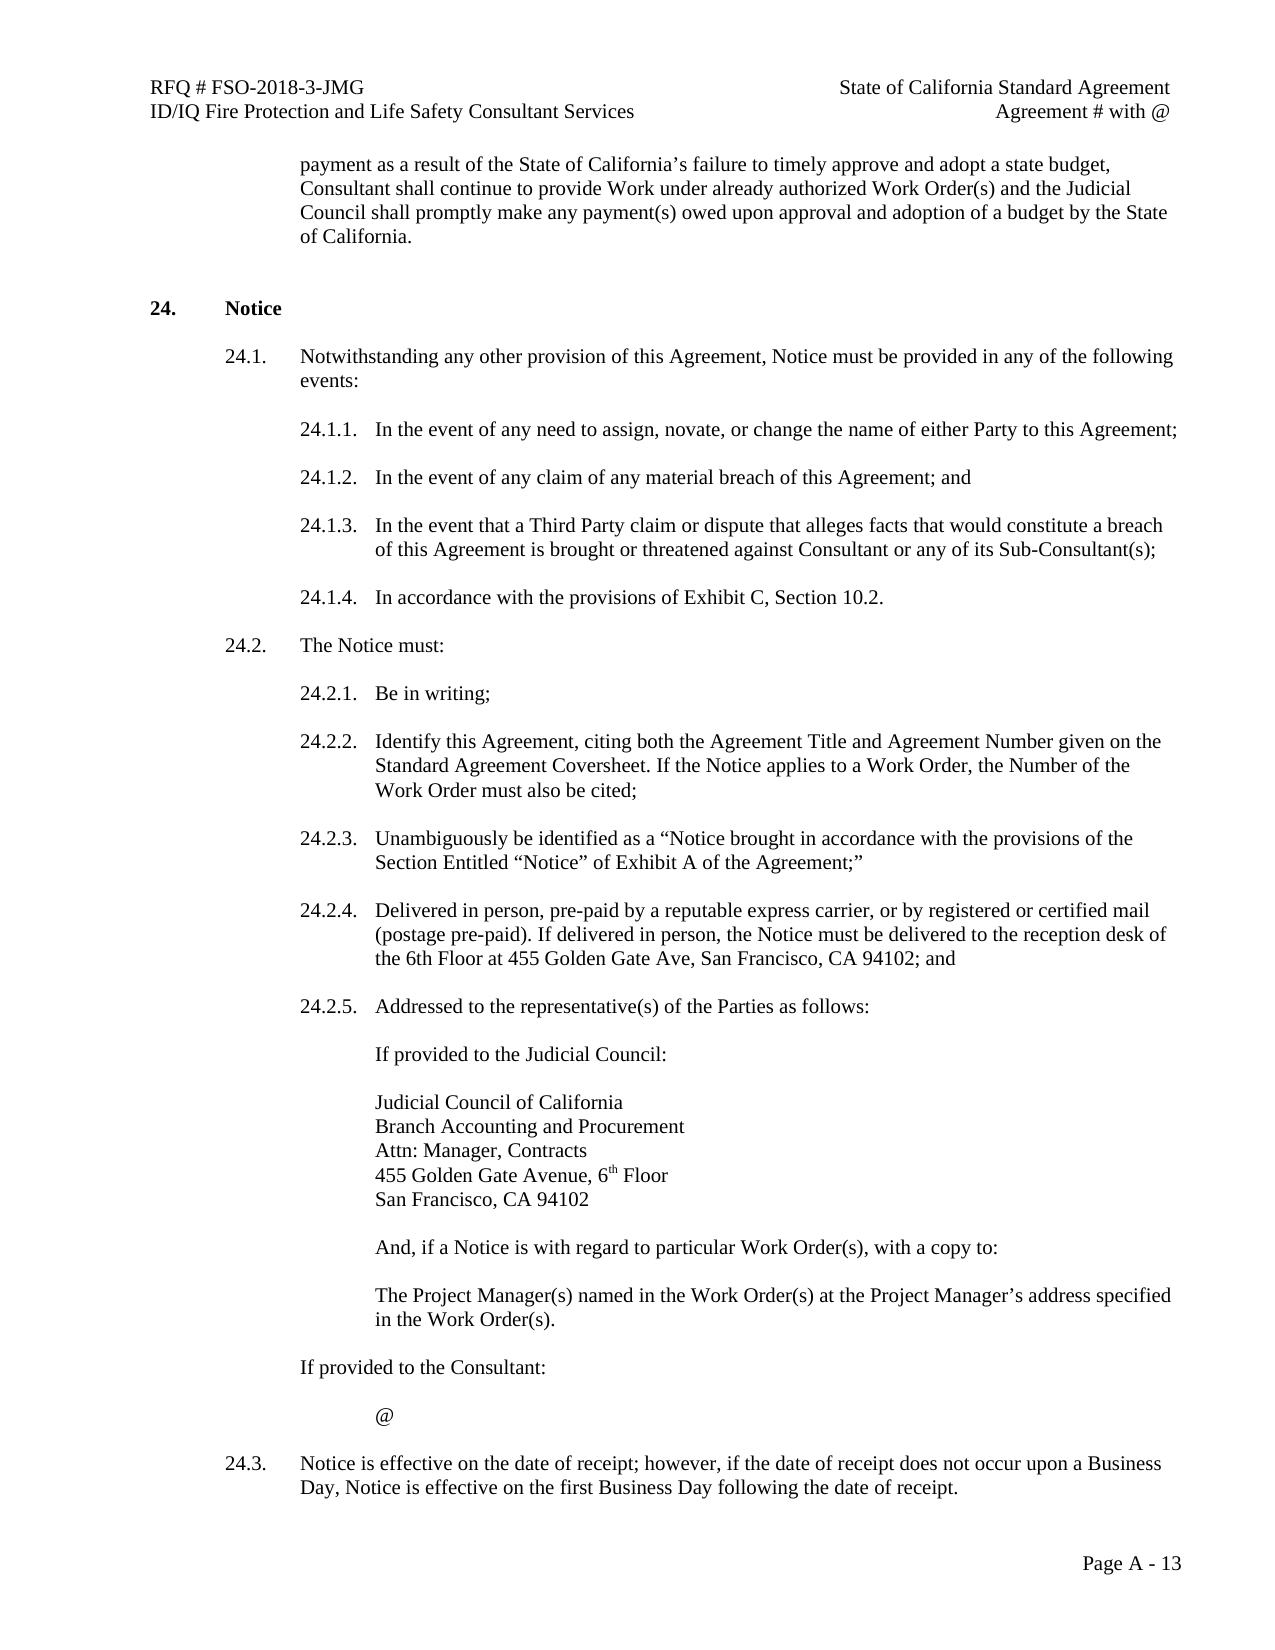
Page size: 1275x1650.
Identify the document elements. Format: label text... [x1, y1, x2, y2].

text If provided to the Consultant: [150, 1355, 1181, 1379]
list The Notice must: [225, 633, 1181, 657]
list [225, 152, 1181, 248]
list Unambiguously be identified as a “Notice brought in accordance with the provisions of the Section Entitled “Notice” of Exhibit A of the Agreement;” [300, 826, 1181, 874]
list Notwithstanding any other provision of this Agreement, Notice must be provided in any of the following events: [225, 344, 1181, 392]
list Notice [150, 296, 1181, 320]
list In the event of any claim of any material breach of this Agreement; and [300, 465, 1181, 489]
text 455 Golden Gate Avenue, 6th Floor [300, 1162, 1181, 1187]
text San Francisco, CA 94102 [375, 1187, 1181, 1211]
text And, if a Notice is with regard to particular Work Order(s), with a copy to: [375, 1235, 1181, 1259]
list Delivered in person, pre-paid by a reputable express carrier, or by registered or certified mail (postage pre-paid). If delivered in person, the Notice must be delivered to the reception desk of the 6th Floor at 455 Golden Gate Ave, San Francisco, CA 94102; and [300, 898, 1181, 970]
text @ [375, 1403, 1181, 1427]
text Attn: Manager, Contracts [300, 1138, 1181, 1162]
list Be in writing; [300, 681, 1181, 705]
list In accordance with the provisions of Exhibit C, Section 10.2. [300, 585, 1181, 609]
list In the event that a Third Party claim or dispute that alleges facts that would constitute a breach of this Agreement is brought or threatened against Consultant or any of its Sub-Consultant(s); [300, 513, 1181, 561]
list Identify this Agreement, citing both the Agreement Title and Agreement Number given on the Standard Agreement Coversheet. If the Notice applies to a Work Order, the Number of the Work Order must also be cited; [300, 729, 1181, 802]
list In the event of any need to assign, novate, or change the name of either Party to this Agreement; [300, 417, 1181, 441]
text Branch Accounting and Procurement [300, 1114, 1181, 1138]
text The Project Manager(s) named in the Work Order(s) at the Project Manager’s address specified in the Work Order(s). [375, 1283, 1181, 1331]
text If provided to the Judicial Council: [300, 1042, 1181, 1066]
text Judicial Council of California [300, 1090, 1181, 1114]
list Notice is effective on the date of receipt; however, if the date of receipt does not occur upon a Business Day, Notice is effective on the first Business Day following the date of receipt. [225, 1451, 1181, 1499]
list Addressed to the representative(s) of the Parties as follows: [300, 994, 1181, 1018]
